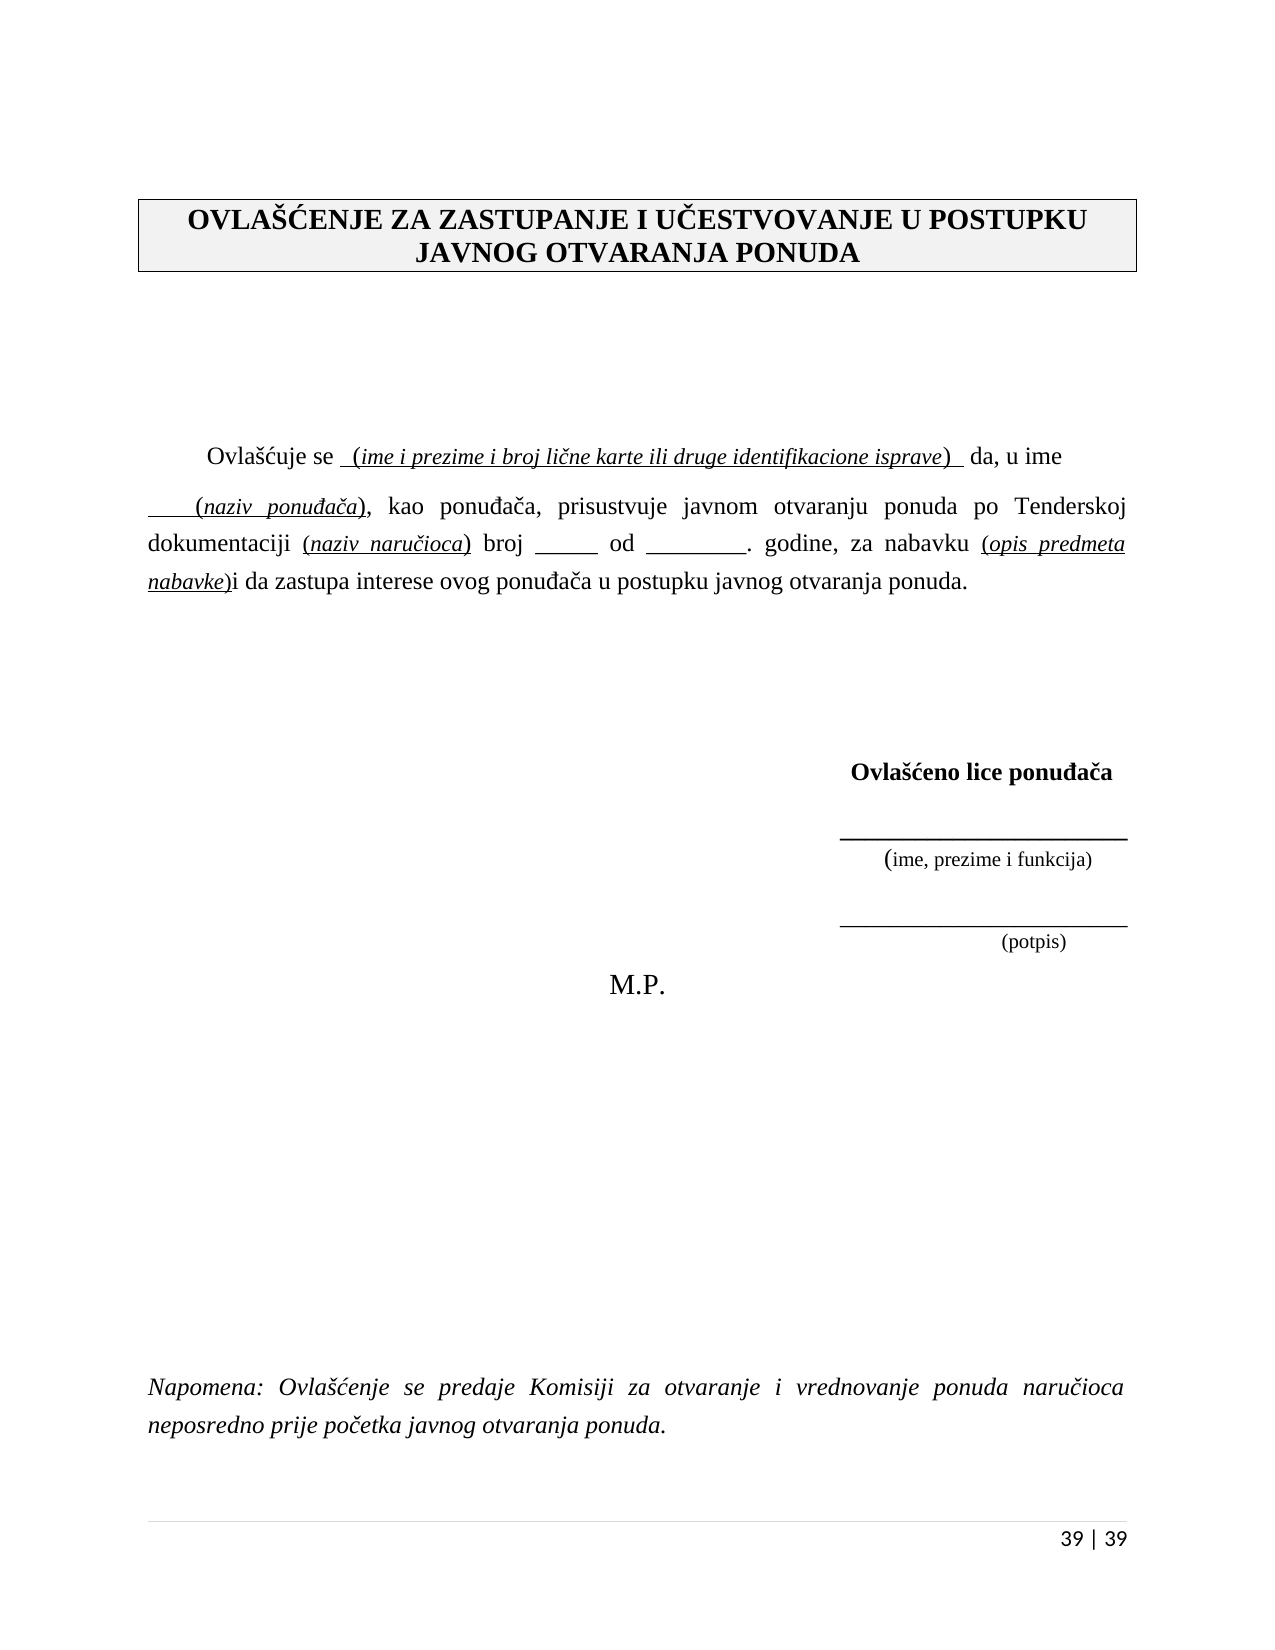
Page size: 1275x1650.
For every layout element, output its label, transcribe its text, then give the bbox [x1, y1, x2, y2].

list M.P. [148, 963, 1127, 1001]
text Ovlašćeno lice ponuđača [148, 757, 1113, 786]
text (ime, prezime i funkcija) [148, 843, 1092, 872]
text (potpis) [148, 929, 1066, 953]
list (naziv ponuđača), kao ponuđača, prisustvuje javnom otvaranju ponuda po Tenderskoj dokumentaciji (naziv naručioca) broj _____ od ________. godine, za nabavku (opis predmeta nabavke)i da zastupa interese ovog ponuđača u postupku javnog otvaranja ponuda. [148, 482, 1127, 594]
text _______________________ [148, 901, 1127, 929]
text _______________________ [148, 814, 1127, 843]
list Napomena: Ovlašćenje se predaje Komisiji za otvaranje i vrednovanje ponuda naručioca neposredno prije početka javnog otvaranja ponuda. [148, 1363, 1127, 1438]
list Ovlašćuje se (ime i prezime i broj lične karte ili druge identifikacione isprave) da, u ime [148, 432, 1127, 469]
subtitle OVLAŠĆENJE ZA ZASTUPANJE I UČESTVOVANJE U POSTUPKU JAVNOG OTVARANJA PONUDA [139, 200, 1136, 271]
